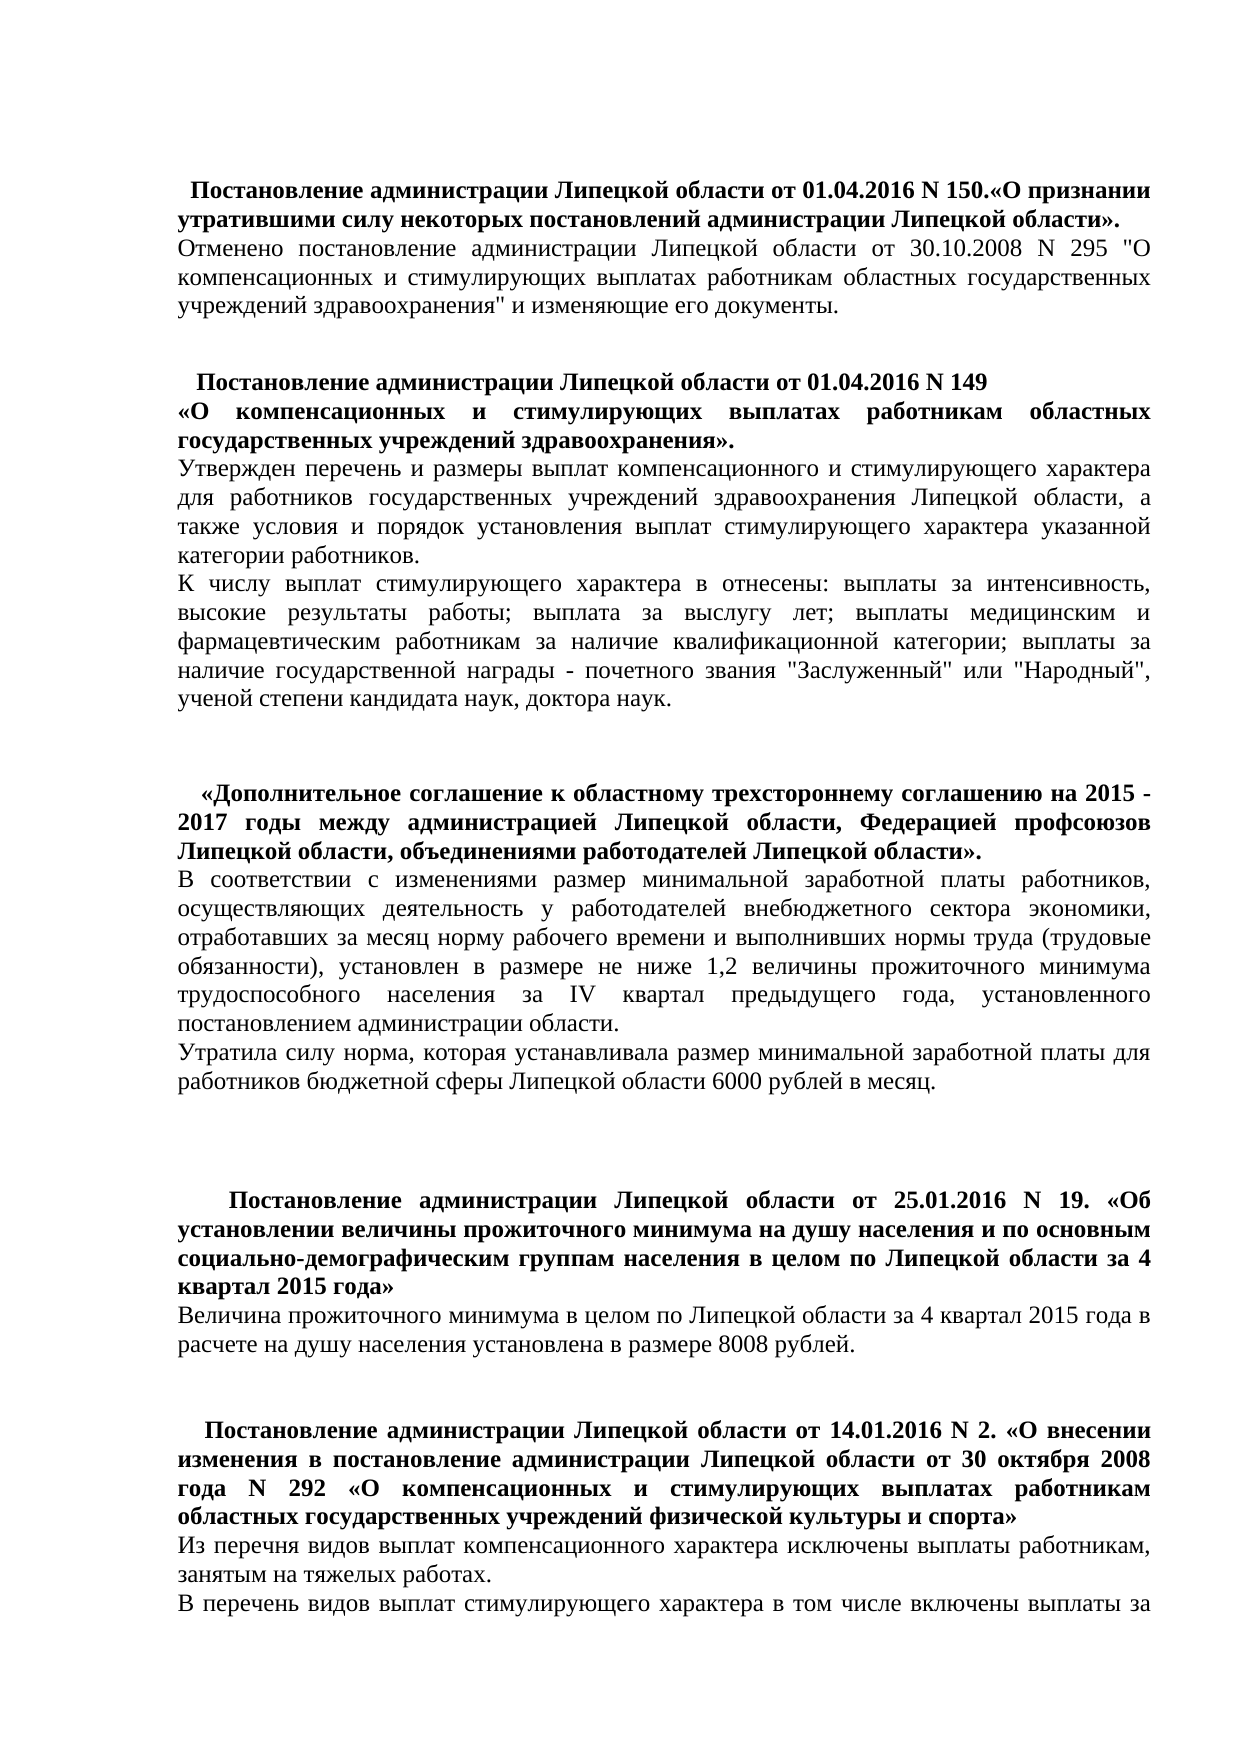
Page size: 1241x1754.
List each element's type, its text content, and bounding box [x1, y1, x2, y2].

text «Дополнительное соглашение к областному трехстороннему соглашению на 2015 - 2017 годы между администрацией Липецкой области, Федерацией профсоюзов Липецкой области, объединениями работодателей Липецкой области». [177, 778, 1152, 864]
text Постановление администрации Липецкой области от 01.04.2016 N 150.«О признании утратившими силу некоторых постановлений администрации Липецкой области». [177, 176, 1152, 233]
text К числу выплат стимулирующего характера в отнесены: выплаты за интенсивность, высокие результаты работы; выплата за выслугу лет; выплаты медицинским и фармацевтическим работникам за наличие квалификационной категории; выплаты за наличие государственной награды - почетного звания "Заслуженный" или "Народный", ученой степени кандидата наук, доктора наук. [177, 568, 1152, 712]
text Постановление администрации Липецкой области от 25.01.2016 N 19. «Об установлении величины прожиточного минимума на душу населения и по основным социально-демографическим группам населения в целом по Липецкой области за 4 квартал 2015 года» [177, 1185, 1152, 1300]
text Из перечня видов выплат компенсационного характера исключены выплаты работникам, занятым на тяжелых работах. [177, 1530, 1152, 1588]
text Отменено постановление администрации Липецкой области от 30.10.2008 N 295 "О компенсационных и стимулирующих выплатах работникам областных государственных учреждений здравоохранения" и изменяющие его документы. [177, 233, 1152, 319]
text Постановление администрации Липецкой области от 14.01.2016 N 2. «О внесении изменения в постановление администрации Липецкой области от 30 октября 2008 года N 292 «О компенсационных и стимулирующих выплатах работникам областных государственных учреждений физической культуры и спорта» [177, 1415, 1152, 1530]
text В соответствии с изменениями размер минимальной заработной платы работников, осуществляющих деятельность у работодателей внебюджетного сектора экономики, отработавших за месяц норму рабочего времени и выполнивших нормы труда (трудовые обязанности), установлен в размере не ниже 1,2 величины прожиточного минимума трудоспособного населения за IV квартал предыдущего года, установленного постановлением администрации области. [177, 864, 1152, 1037]
text Утратила силу норма, которая устанавливала размер минимальной заработной платы для работников бюджетной сферы Липецкой области 6000 рублей в месяц. [177, 1037, 1152, 1094]
text «О компенсационных и стимулирующих выплатах работникам областных государственных учреждений здравоохранения». [177, 396, 1152, 453]
text Постановление администрации Липецкой области от 01.04.2016 N 149 [177, 367, 1152, 396]
text Утвержден перечень и размеры выплат компенсационного и стимулирующего характера для работников государственных учреждений здравоохранения Липецкой области, а также условия и порядок установления выплат стимулирующего характера указанной категории работников. [177, 453, 1152, 568]
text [177, 1588, 1152, 1616]
text Величина прожиточного минимума в целом по Липецкой области за 4 квартал 2015 года в расчете на душу населения установлена в размере 8008 рублей. [177, 1300, 1152, 1358]
